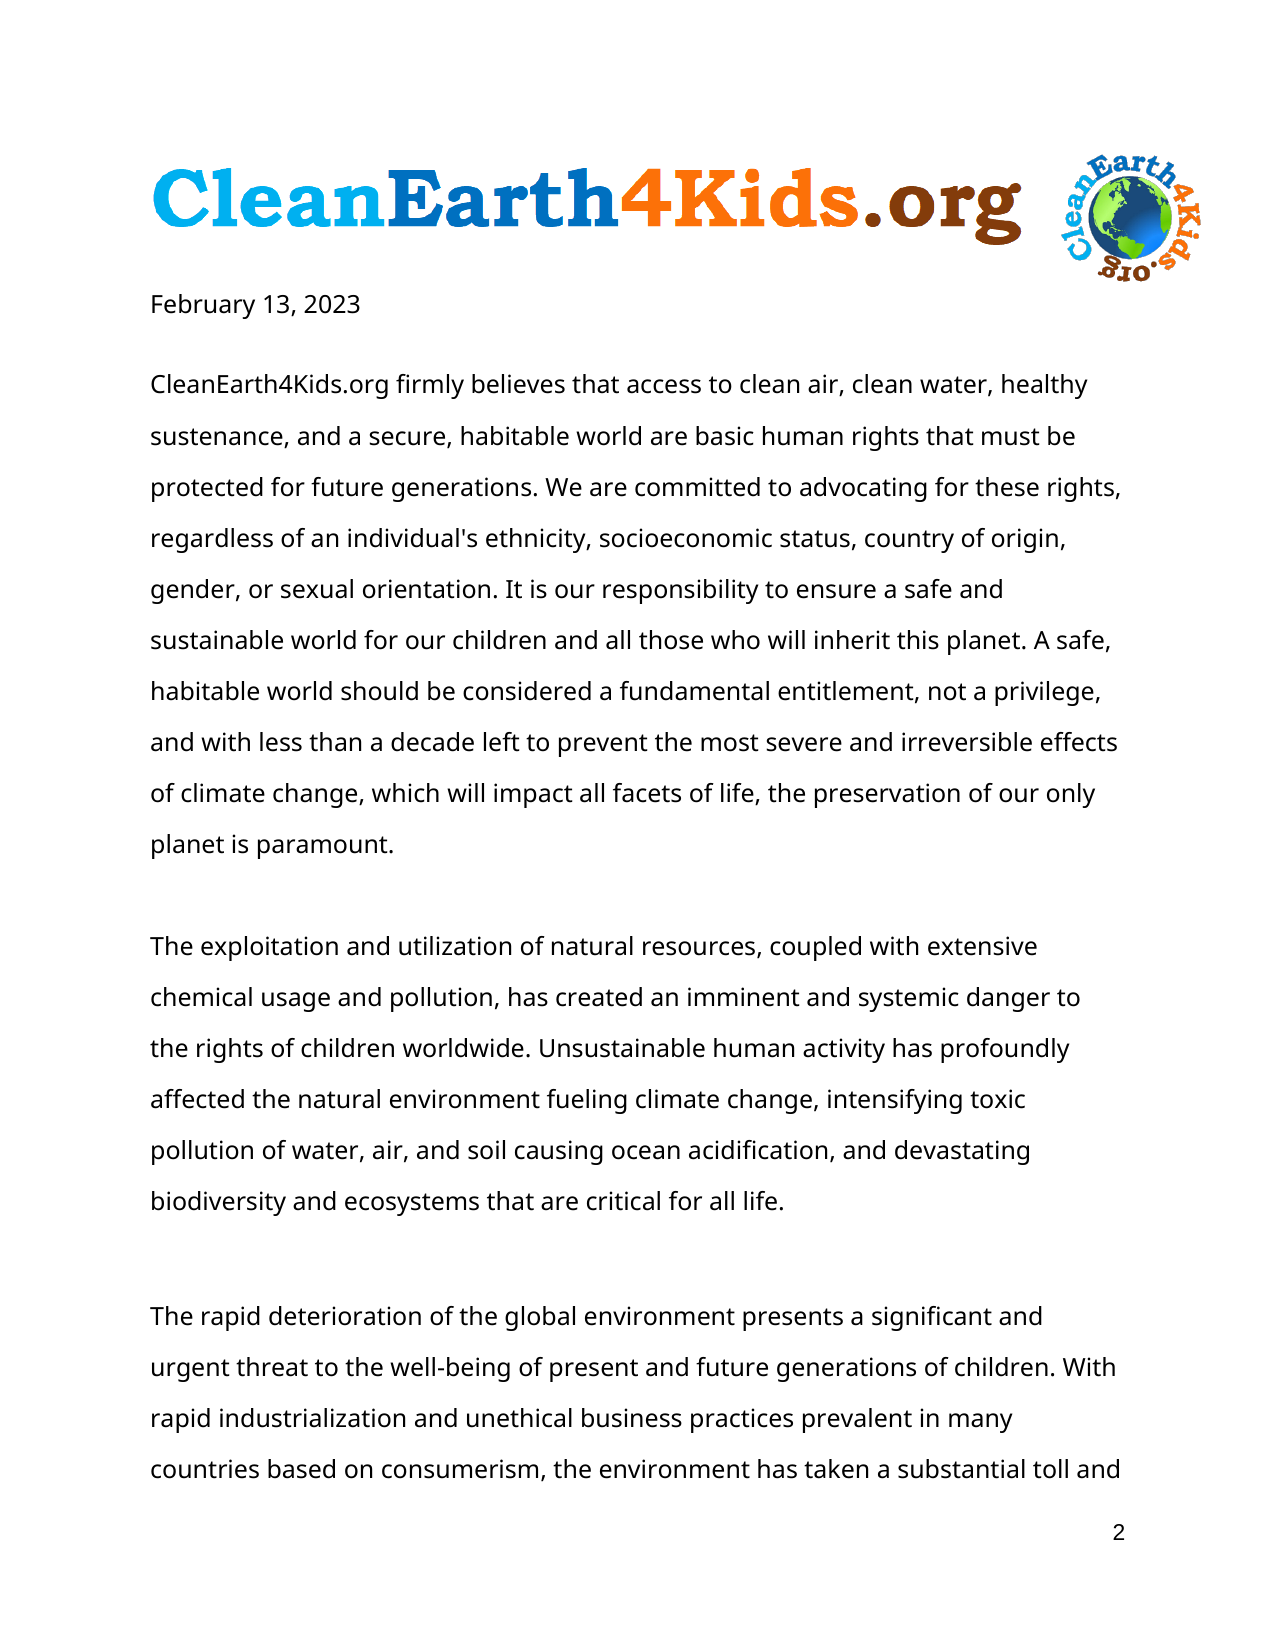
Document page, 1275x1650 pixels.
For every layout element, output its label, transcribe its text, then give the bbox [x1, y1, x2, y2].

text The exploitation and utilization of natural resources, coupled with extensive chemical usage and pollution, has created an imminent and systemic danger to the rights of children worldwide. Unsustainable human activity has profoundly affected the natural environment fueling climate change, intensifying toxic pollution of water, air, and soil causing ocean acidification, and devastating biodiversity and ecosystems that are critical for all life. [150, 929, 1125, 1218]
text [150, 1299, 1125, 1486]
picture [1056, 150, 1204, 283]
picture [150, 150, 1034, 253]
text CleanEarth4Kids.org firmly believes that access to clean air, clean water, healthy sustenance, and a secure, habitable world are basic human rights that must be protected for future generations. We are committed to advocating for these rights, regardless of an individual's ethnicity, socioeconomic status, country of origin, gender, or sexual orientation. It is our responsibility to ensure a safe and sustainable world for our children and all those who will inherit this planet. A safe, habitable world should be considered a fundamental entitlement, not a privilege, and with less than a decade left to prevent the most severe and irreversible effects of climate change, which will impact all facets of life, the preservation of our only planet is paramount. [150, 367, 1125, 861]
text February 13, 2023 [150, 287, 1125, 321]
